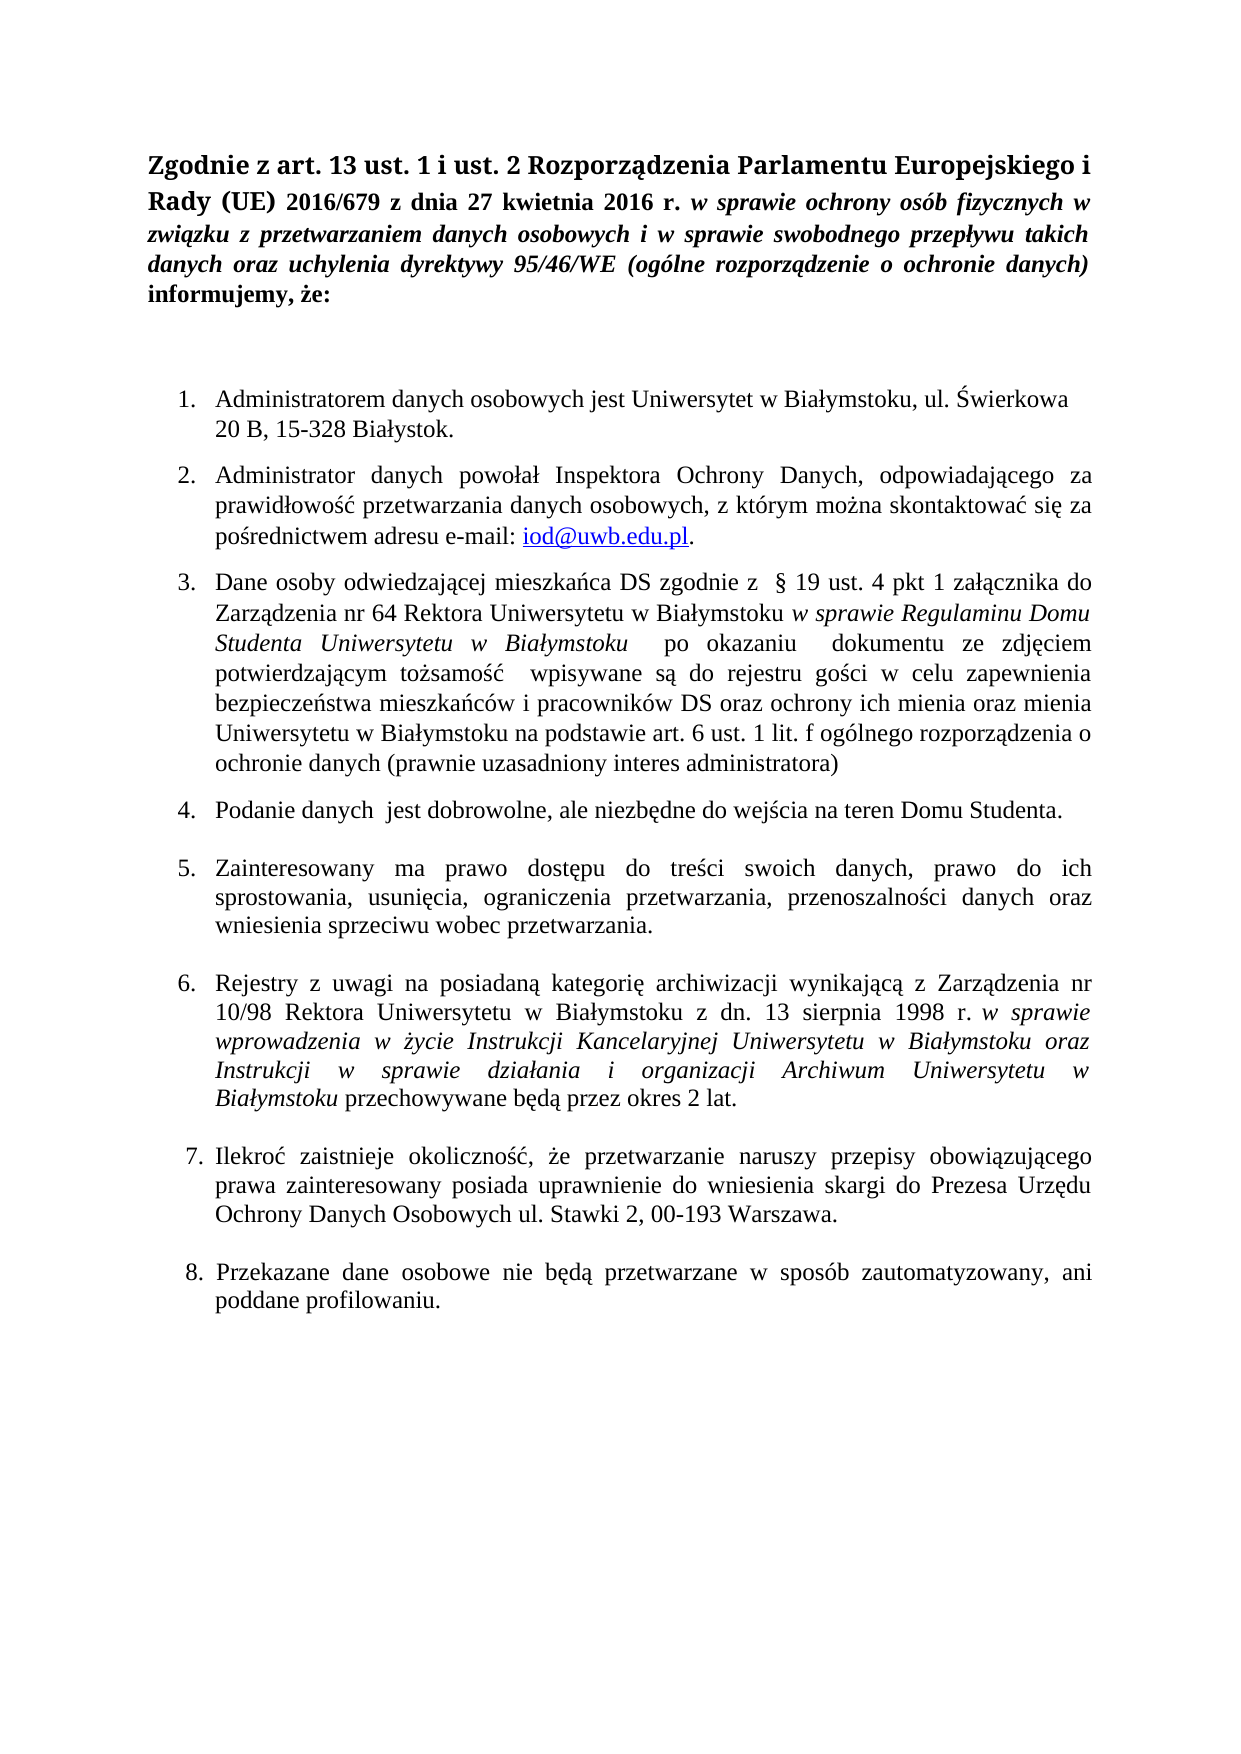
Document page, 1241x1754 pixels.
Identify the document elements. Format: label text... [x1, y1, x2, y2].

list Administrator danych powołał Inspektora Ochrony Danych, odpowiadającego za prawidłowość przetwarzania danych osobowych, z którym można skontaktować się za pośrednictwem adresu e-mail: iod@uwb.edu.pl. [177, 461, 1093, 549]
list Dane osoby odwiedzającej mieszkańca DS zgodnie z § 19 ust. 4 pkt 1 załącznika do Zarządzenia nr 64 Rektora Uniwersytetu w Białymstoku w sprawie Regulaminu Domu Studenta Uniwersytetu w Białymstoku po okazaniu dokumentu ze zdjęciem potwierdzającym tożsamość wpisywane są do rejestru gości w celu zapewnienia bezpieczeństwa mieszkańców i pracowników DS oraz ochrony ich mienia oraz mienia Uniwersytetu w Białymstoku na podstawie art. 6 ust. 1 lit. f ogólnego rozporządzenia o ochronie danych (prawnie uzasadniony interes administratora) [177, 567, 1093, 777]
text 7. Ilekroć zaistnieje okoliczność, że przetwarzanie naruszy przepisy obowiązującego prawa zainteresowany posiada uprawnienie do wniesienia skargi do Prezesa Urzędu Ochrony Danych Osobowych ul. Stawki 2, 00-193 Warszawa. [185, 1141, 1093, 1228]
text Zgodnie z art. 13 ust. 1 i ust. 2 Rozporządzenia Parlamentu Europejskiego i Rady (UE) 2016/679 z dnia 27 kwietnia 2016 r. w sprawie ochrony osób fizycznych w związku z przetwarzaniem danych osobowych i w sprawie swobodnego przepływu takich danych oraz uchylenia dyrektywy 95/46/WE (ogólne rozporządzenie o ochronie danych) informujemy, że: [148, 148, 1093, 308]
list Administratorem danych osobowych jest Uniwersytet w Białymstoku, ul. Świerkowa 20 B, 15-328 Białystok. [177, 384, 1093, 442]
text 5. Zainteresowany ma prawo dostępu do treści swoich danych, prawo do ich sprostowania, usunięcia, ograniczenia przetwarzania, przenoszalności danych oraz wniesienia sprzeciwu wobec przetwarzania. [177, 853, 1093, 939]
text 8. Przekazane dane osobowe nie będą przetwarzane w sposób zautomatyzowany, ani poddane profilowaniu. [185, 1257, 1093, 1314]
text 6. Rejestry z uwagi na posiadaną kategorię archiwizacji wynikającą z Zarządzenia nr 10/98 Rektora Uniwersytetu w Białymstoku z dn. 13 sierpnia 1998 r. w sprawie wprowadzenia w życie Instrukcji Kancelaryjnej Uniwersytetu w Białymstoku oraz Instrukcji w sprawie działania i organizacji Archiwum Uniwersytetu w Białymstoku przechowywane będą przez okres 2 lat. [177, 968, 1093, 1112]
list Podanie danych jest dobrowolne, ale niezbędne do wejścia na teren Domu Studenta. [177, 795, 1093, 824]
